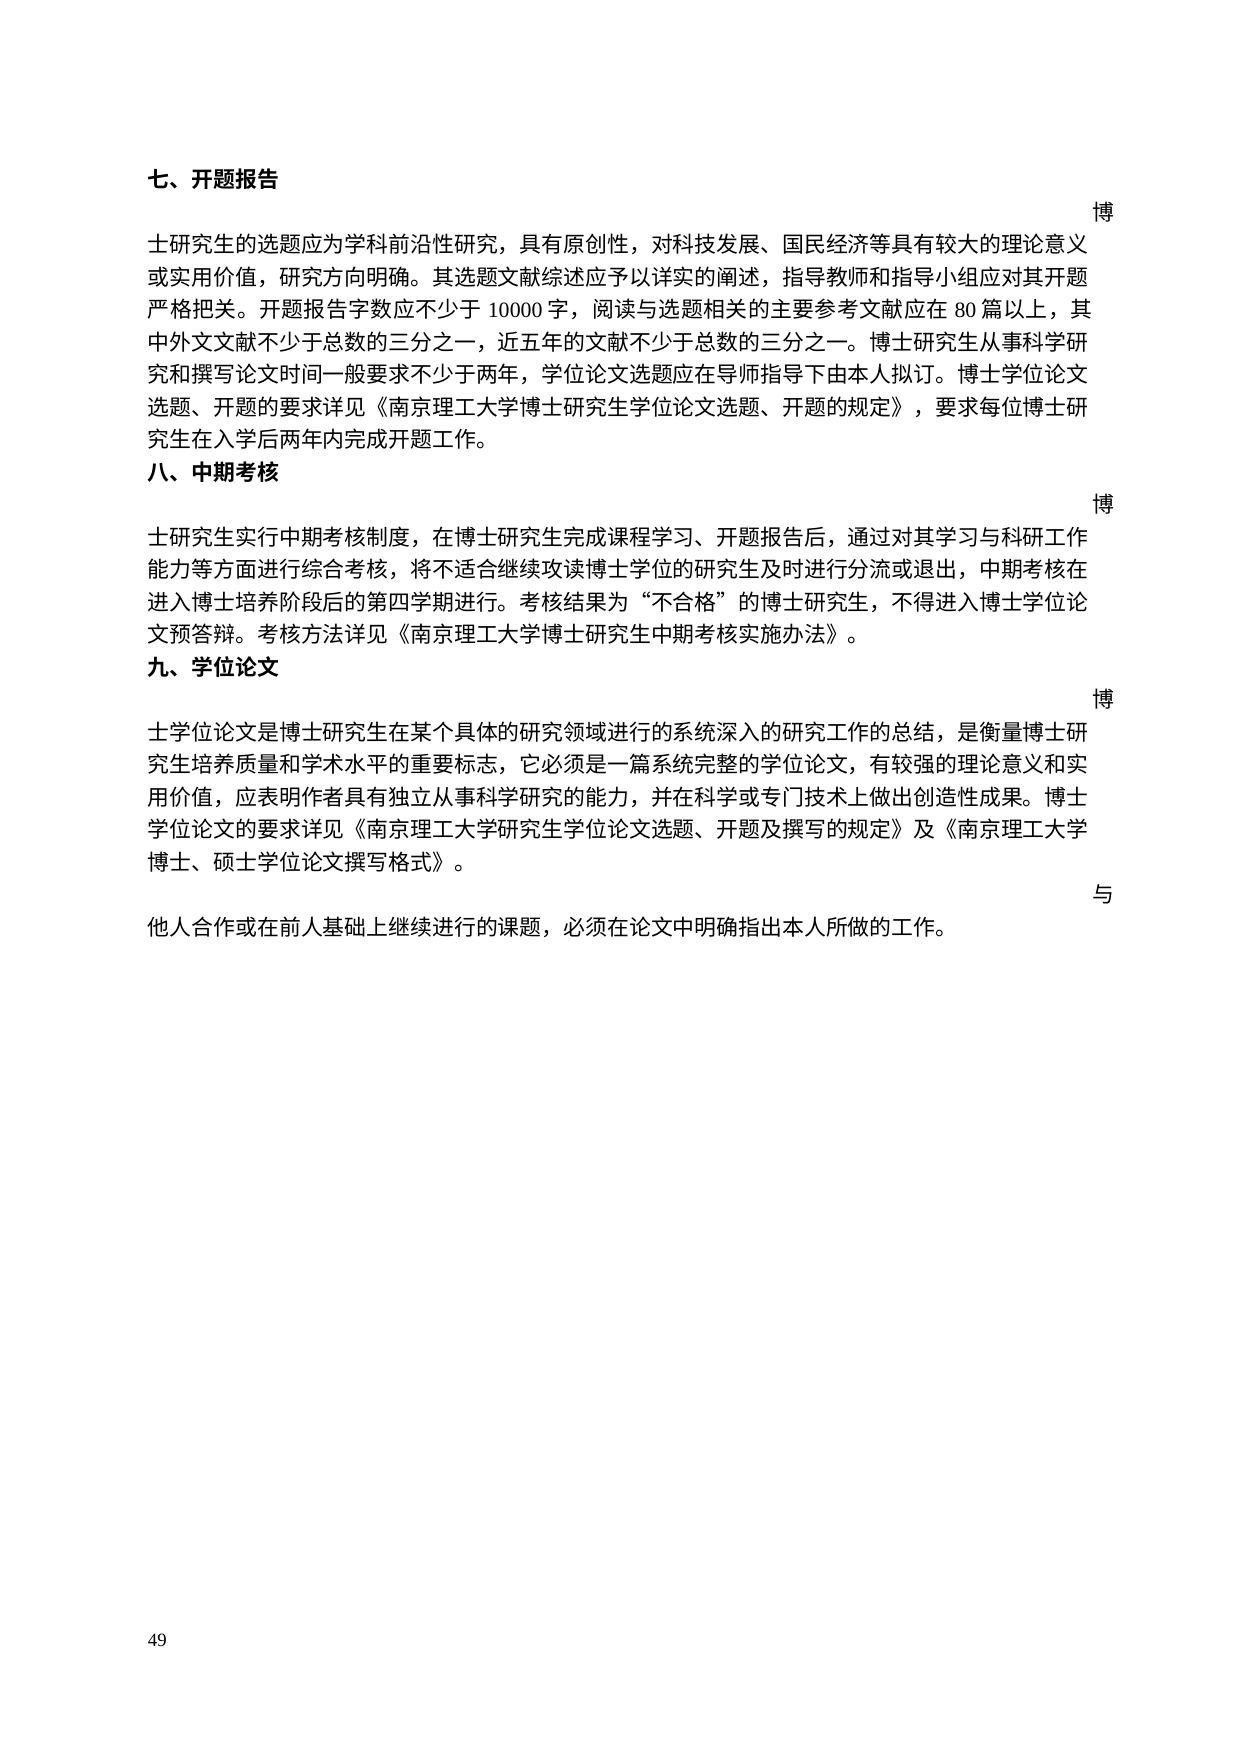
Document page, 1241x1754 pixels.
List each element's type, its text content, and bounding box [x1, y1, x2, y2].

text 博士研究生实行中期考核制度，在博士研究生完成课程学习、开题报告后，通过对其学习与科研工作能力等方面进行综合考核，将不适合继续攻读博士学位的研究生及时进行分流或退出，中期考核在进入博士培养阶段后的第四学期进行。考核结果为“不合格”的博士研究生，不得进入博士学位论文预答辩。考核方法详见《南京理工大学博士研究生中期考核实施办法》。 [148, 487, 1092, 649]
text 九、学位论文 [148, 649, 1092, 682]
list 中期考核 [148, 454, 1092, 487]
list 开题报告 [148, 162, 1092, 194]
text 与他人合作或在前人基础上继续进行的课题，必须在论文中明确指出本人所做的工作。 [148, 877, 1092, 942]
text 博士学位论文是博士研究生在某个具体的研究领域进行的系统深入的研究工作的总结，是衡量博士研究生培养质量和学术水平的重要标志，它必须是一篇系统完整的学位论文，有较强的理论意义和实用价值，应表明作者具有独立从事科学研究的能力，并在科学或专门技术上做出创造性成果。博士学位论文的要求详见《南京理工大学研究生学位论文选题、开题及撰写的规定》及《南京理工大学博士、硕士学位论文撰写格式》。 [148, 682, 1092, 877]
text 博士研究生的选题应为学科前沿性研究，具有原创性，对科技发展、国民经济等具有较大的理论意义或实用价值，研究方向明确。其选题文献综述应予以详实的阐述，指导教师和指导小组应对其开题严格把关。开题报告字数应不少于10000字，阅读与选题相关的主要参考文献应在80篇以上，其中外文文献不少于总数的三分之一，近五年的文献不少于总数的三分之一。博士研究生从事科学研究和撰写论文时间一般要求不少于两年，学位论文选题应在导师指导下由本人拟订。博士学位论文选题、开题的要求详见《南京理工大学博士研究生学位论文选题、开题的规定》，要求每位博士研究生在入学后两年内完成开题工作。 [148, 194, 1092, 454]
